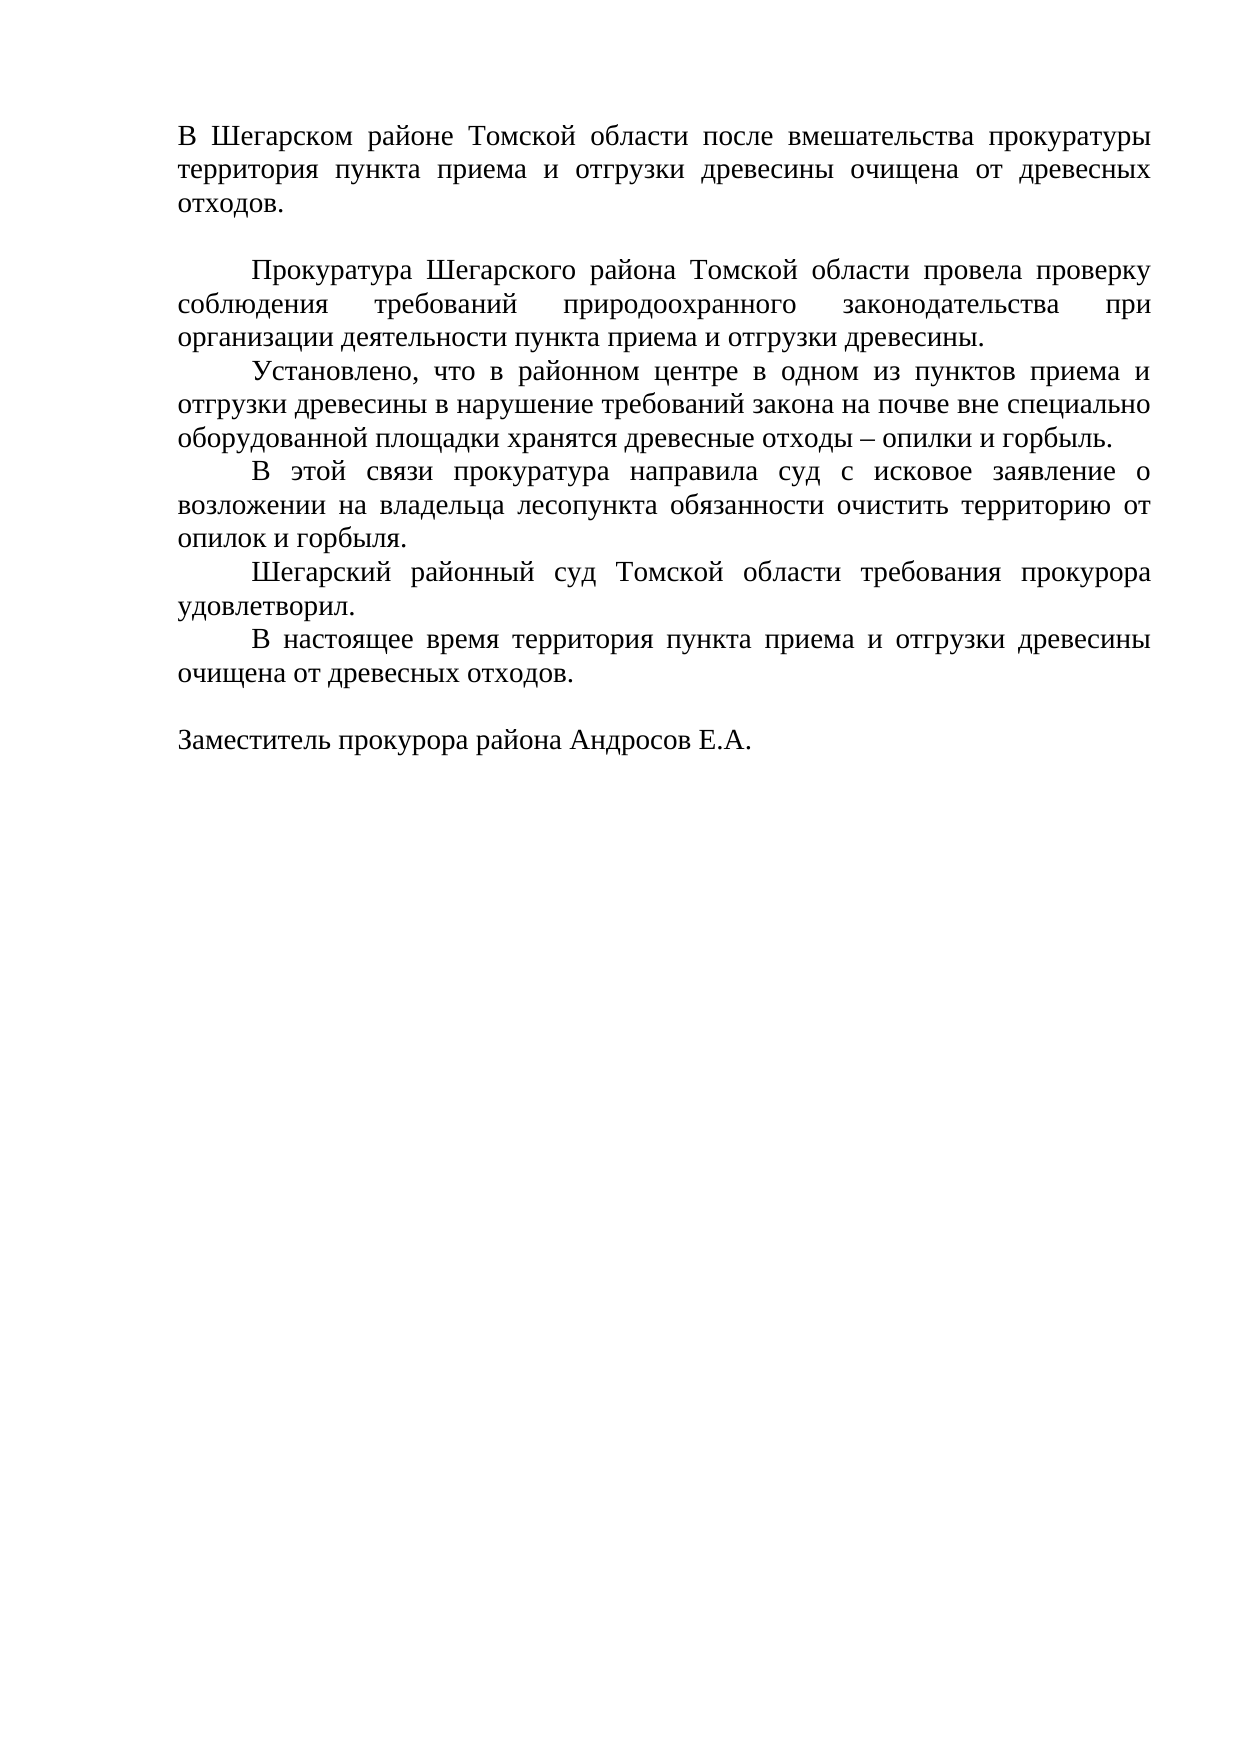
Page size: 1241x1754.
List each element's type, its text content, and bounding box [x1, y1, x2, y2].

text В настоящее время территория пункта приема и отгрузки древесины очищена от древесных отходов. [177, 621, 1152, 688]
text Заместитель прокурора района Андросов Е.А. [177, 722, 1152, 755]
text Прокуратура Шегарского района Томской области провела проверку соблюдения требований природоохранного законодательства при организации деятельности пункта приема и отгрузки древесины. [177, 252, 1152, 353]
text В этой связи прокуратура направила суд с исковое заявление о возложении на владельца лесопункта обязанности очистить территорию от опилок и горбыля. [177, 453, 1152, 554]
text Шегарский районный суд Томской области требования прокурора удовлетворил. [177, 554, 1152, 621]
text В Шегарском районе Томской области после вмешательства прокуратуры территория пункта приема и отгрузки древесины очищена от древесных отходов. [177, 118, 1152, 219]
text Установлено, что в районном центре в одном из пунктов приема и отгрузки древесины в нарушение требований закона на почве вне специально оборудованной площадки хранятся древесные отходы – опилки и горбыль. [177, 353, 1152, 453]
